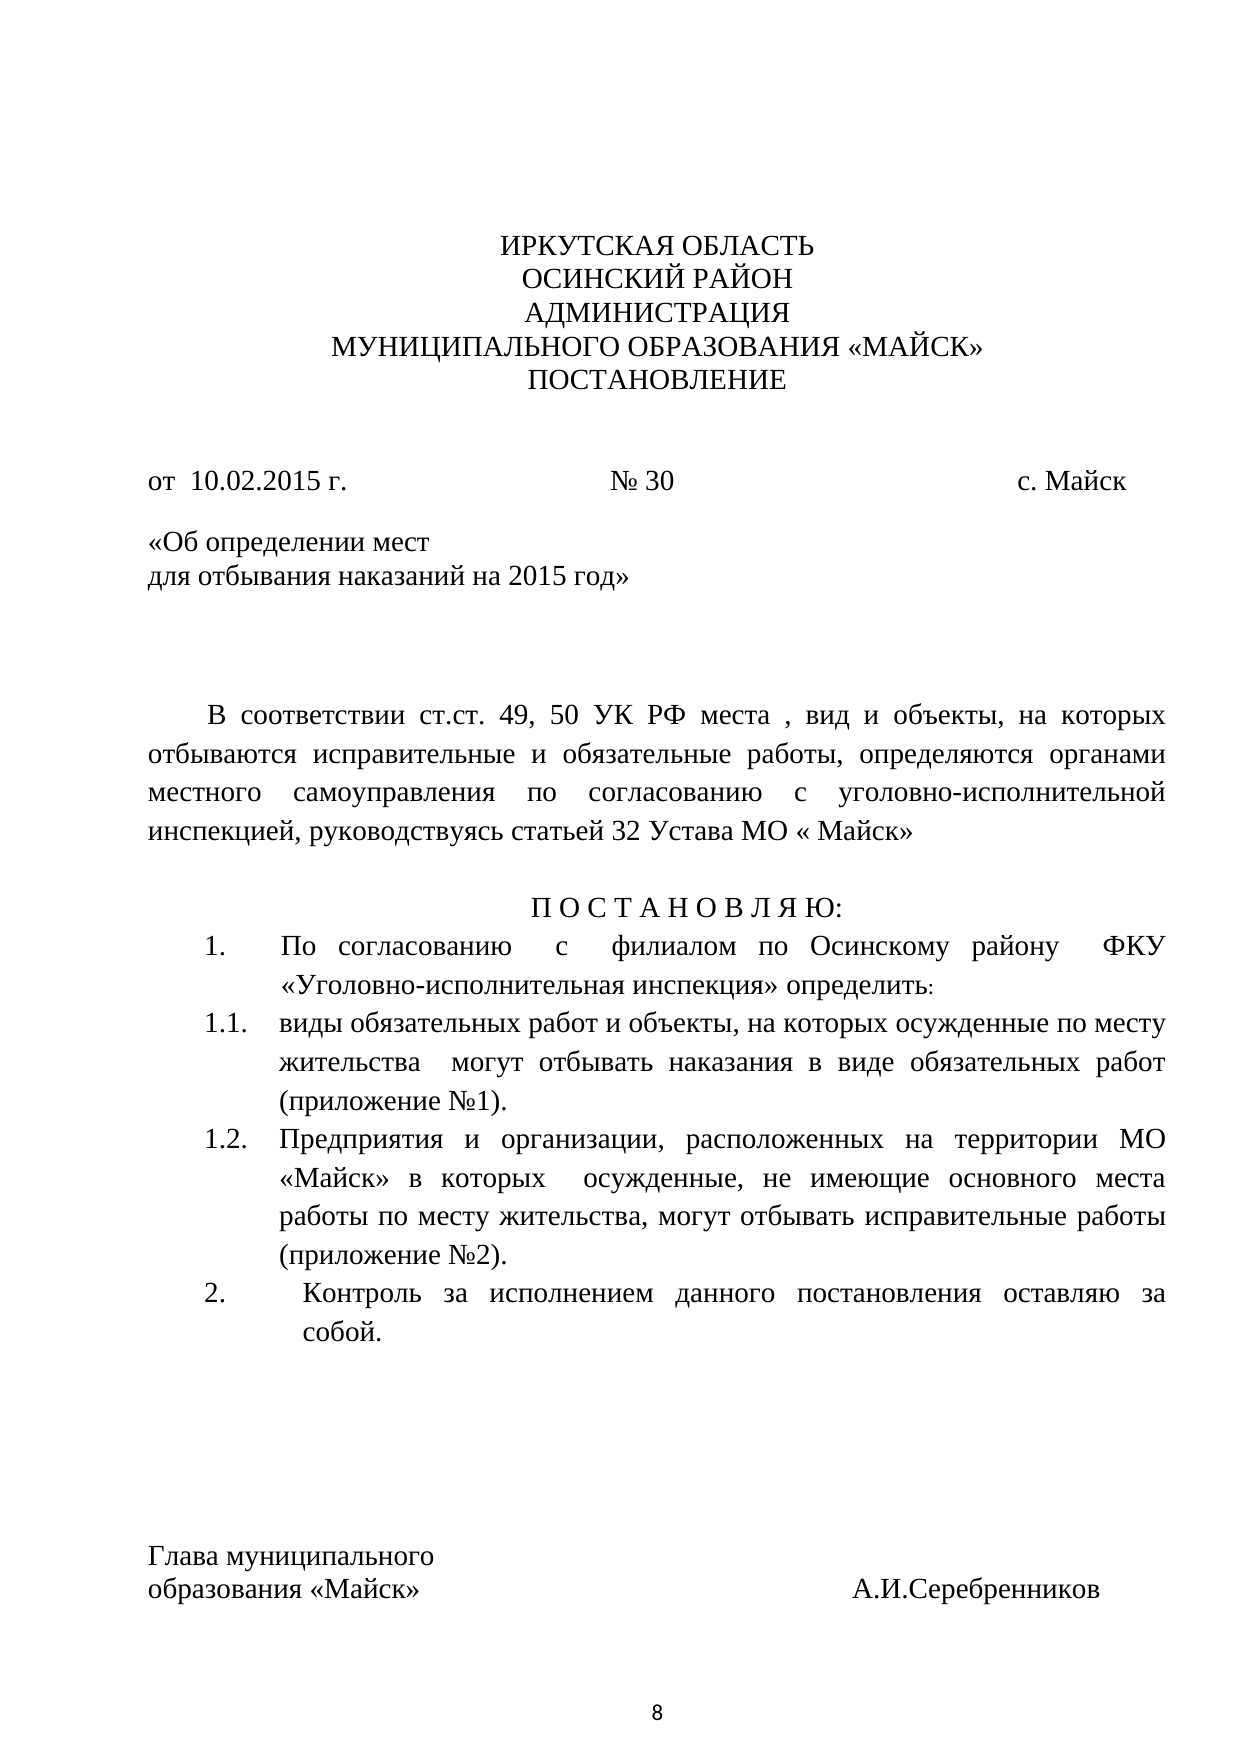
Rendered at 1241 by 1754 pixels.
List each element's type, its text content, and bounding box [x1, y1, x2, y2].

text Глава муниципального [148, 1538, 1167, 1571]
text образования «Майск» А.И.Серебренников [148, 1571, 1167, 1605]
list Контроль за исполнением данного постановления оставляю за собой. [204, 1275, 1167, 1347]
text от 10.02.2015 г. № 30 с. Майск [148, 463, 1167, 496]
text МУНИЦИПАЛЬНОГО ОБРАЗОВАНИЯ «МАЙСК» [148, 329, 1167, 362]
list Предприятия и организации, расположенных на территории МО «Майск» в которых осужденные, не имеющие основного места работы по месту жительства, могут отбывать исправительные работы (приложение №2). [204, 1121, 1167, 1270]
text ПОСТАНОВЛЕНИЕ [148, 362, 1167, 396]
text для отбывания наказаний на 2015 год» [148, 558, 1167, 592]
list виды обязательных работ и объекты, на которых осужденные по месту жительства могут отбывать наказания в виде обязательных работ (приложение №1). [204, 1006, 1167, 1116]
text ИРКУТСКАЯ ОБЛАСТЬ [148, 228, 1167, 262]
text «Об определении мест [148, 524, 1167, 558]
list По согласованию с филиалом по Осинскому району ФКУ «Уголовно-исполнительная инспекция» определить: [204, 928, 1167, 1001]
text П О С Т А Н О В Л Я Ю: [148, 890, 1167, 923]
text В соответствии ст.ст. 49, 50 УК РФ места , вид и объекты, на которых отбываются исправительные и обязательные работы, определяются органами местного самоуправления по согласованию с уголовно-исполнительной инспекцией, руководствуясь статьей 32 Устава МО « Майск» [148, 697, 1167, 846]
text АДМИНИСТРАЦИЯ [148, 295, 1167, 329]
text ОСИНСКИЙ РАЙОН [148, 262, 1167, 295]
